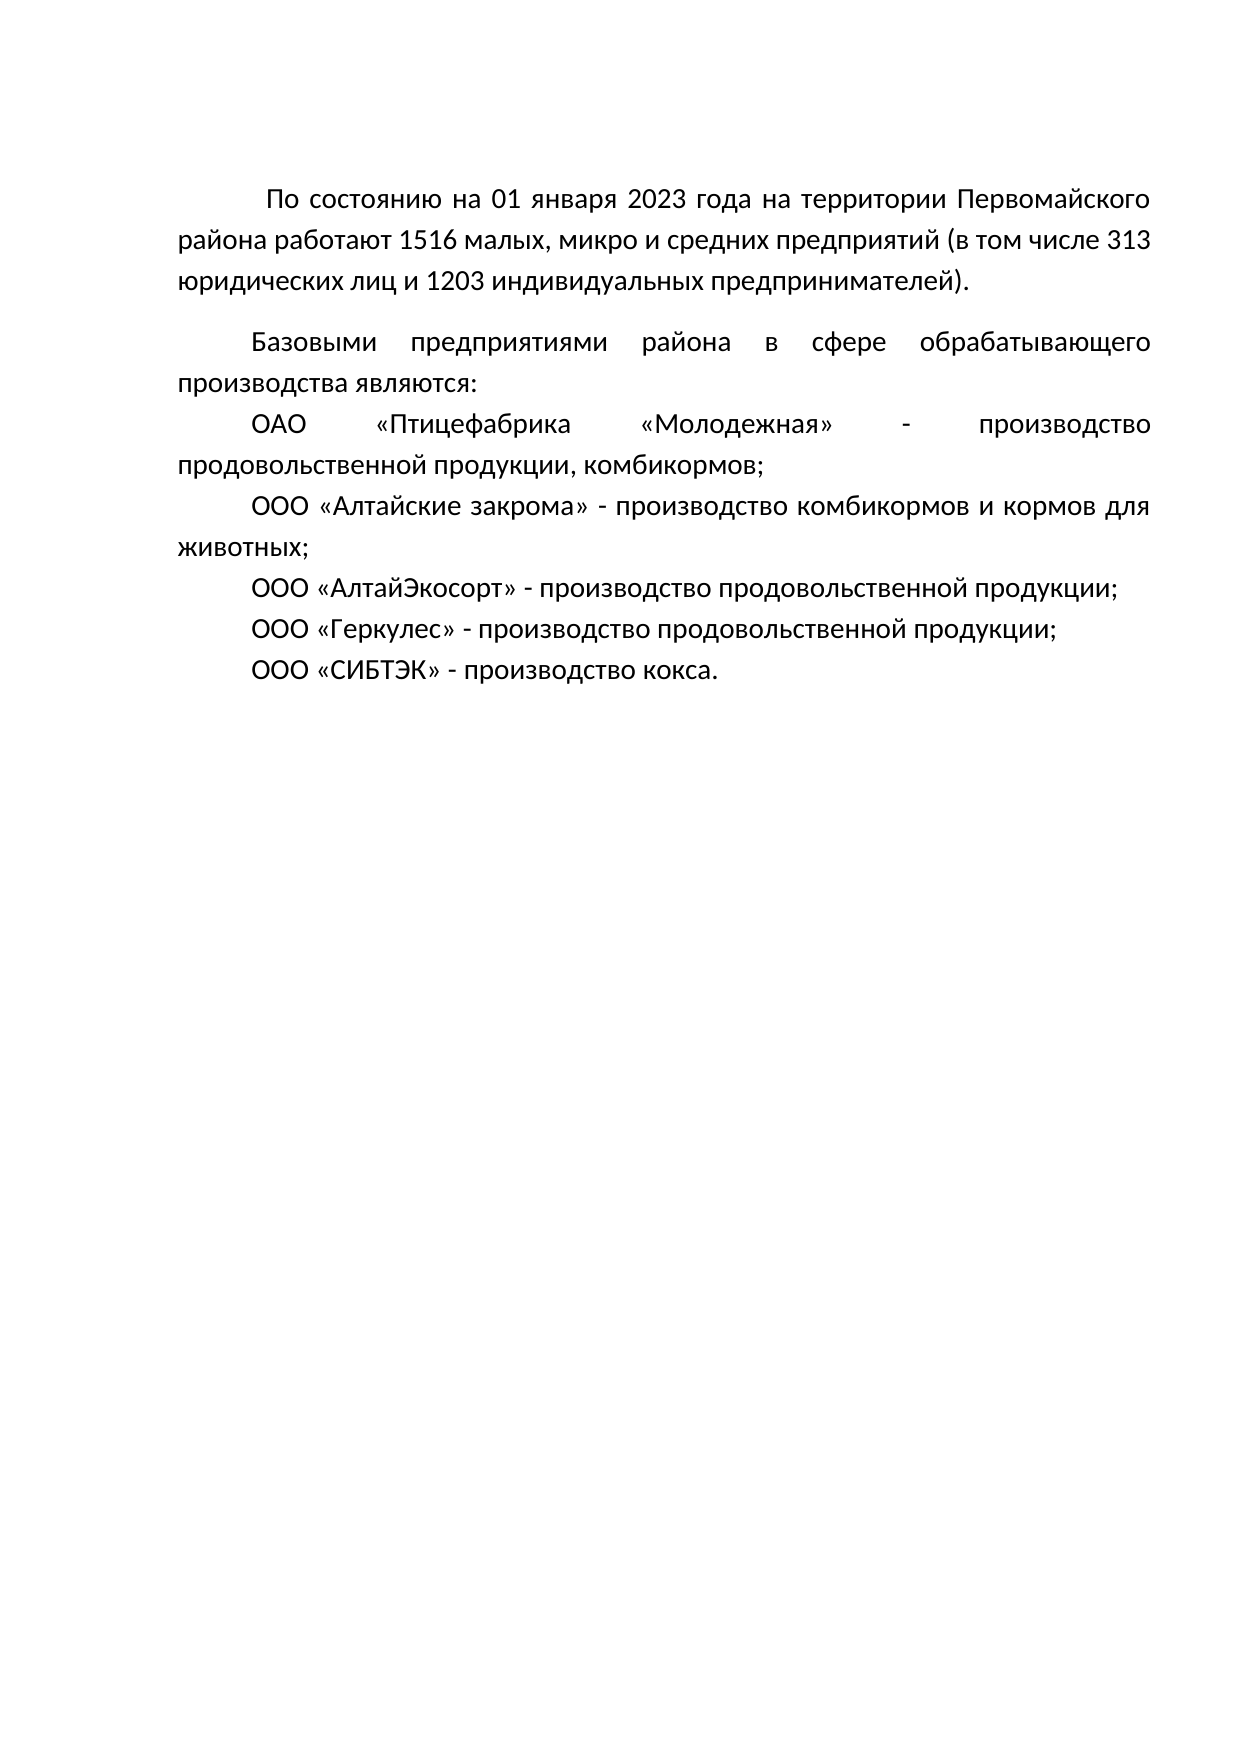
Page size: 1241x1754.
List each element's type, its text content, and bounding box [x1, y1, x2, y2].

text ОАО «Птицефабрика «Молодежная» - производство продовольственной продукции, комбикормов; [177, 405, 1152, 482]
text ООО «Геркулес» - производство продовольственной продукции; [177, 610, 1152, 646]
text По состоянию на 01 января 2023 года на территории Первомайского района работают 1516 малых, микро и средних предприятий (в том числе 313 юридических лиц и 1203 индивидуальных предпринимателей). [177, 180, 1152, 297]
text Базовыми предприятиями района в сфере обрабатывающего производства являются: [177, 323, 1152, 400]
text ООО «Алтайские закрома» - производство комбикормов и кормов для животных; [177, 487, 1152, 564]
text ООО «СИБТЭК» - производство кокса. [177, 651, 1152, 687]
text ООО «АлтайЭкосорт» - производство продовольственной продукции; [177, 569, 1152, 605]
